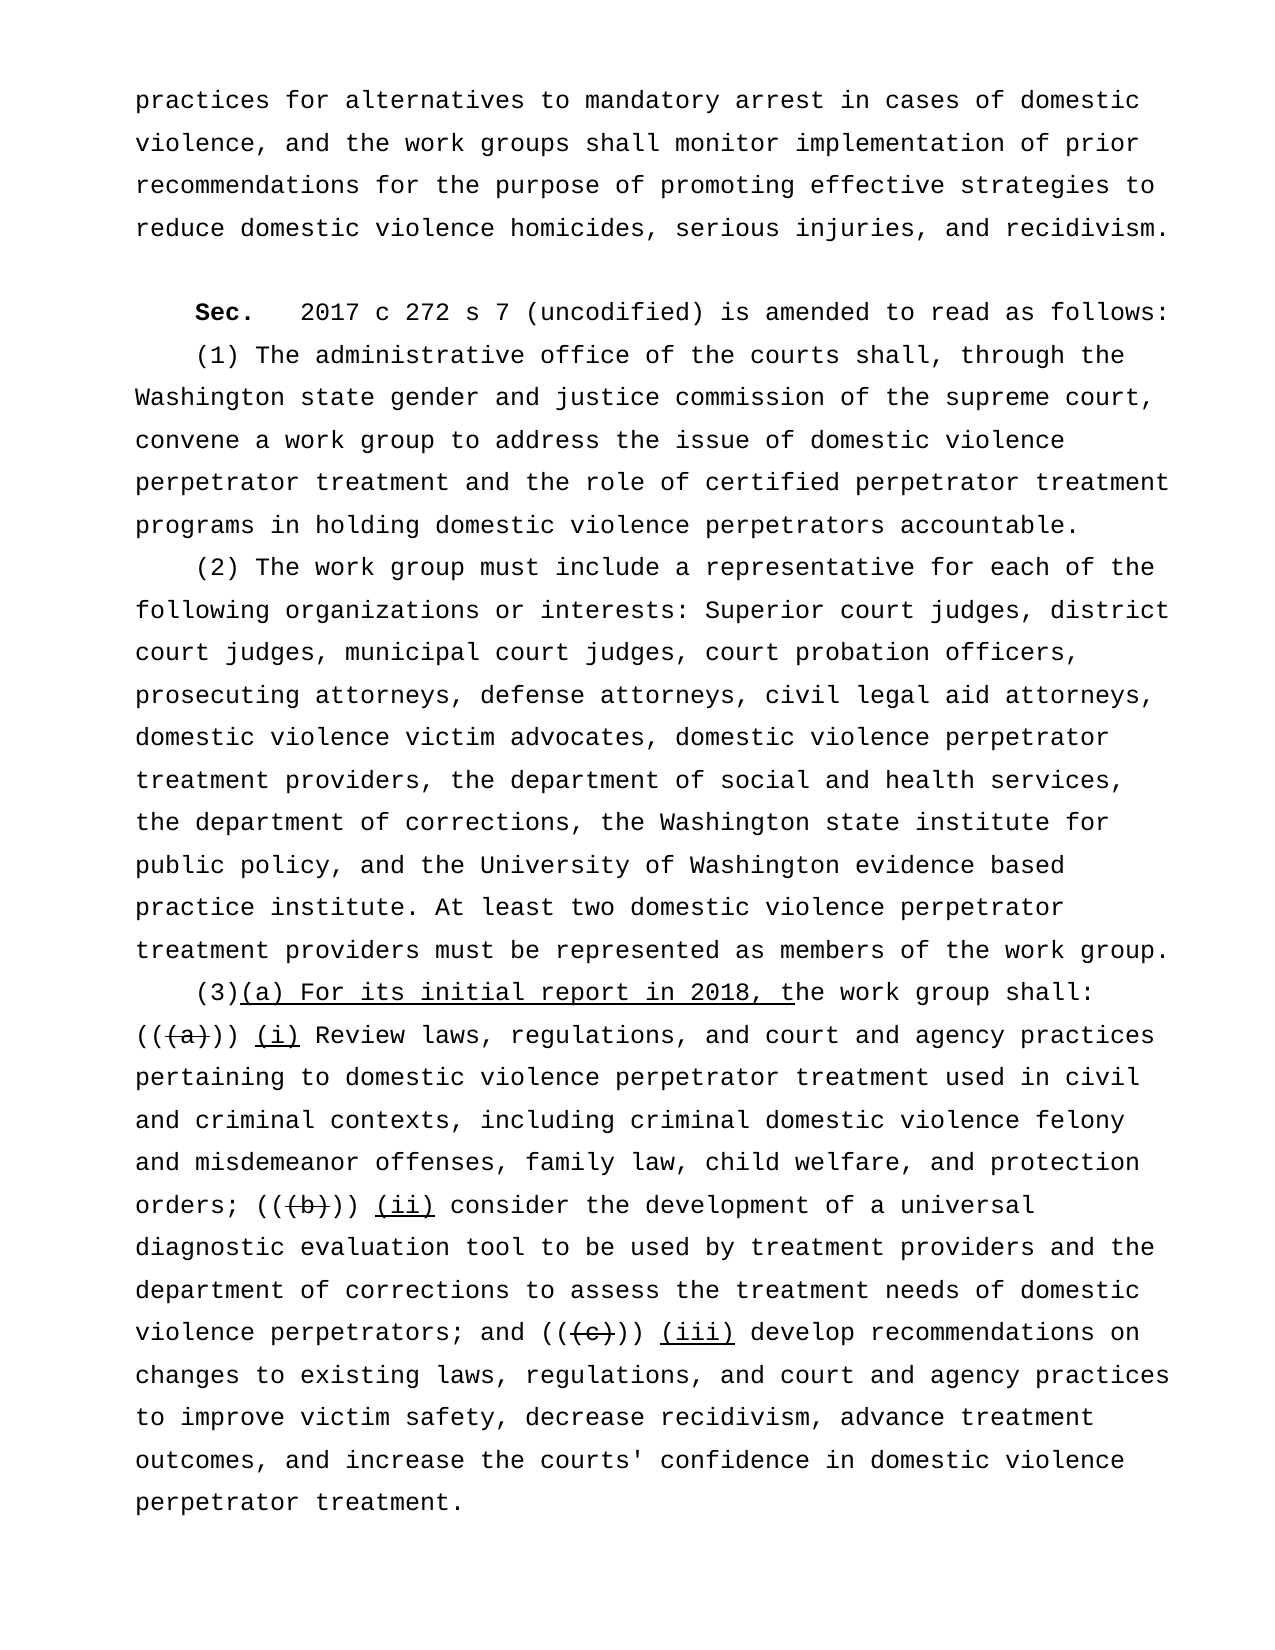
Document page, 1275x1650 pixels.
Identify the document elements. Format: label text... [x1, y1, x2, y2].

text Sec. 2017 c 272 s 7 (uncodified) is amended to read as follows: [135, 287, 1170, 329]
text (2) The work group must include a representative for each of the following organizations or interests: Superior court judges, district court judges, municipal court judges, court probation officers, prosecuting attorneys, defense attorneys, civil legal aid attorneys, domestic violence victim advocates, domestic violence perpetrator treatment providers, the department of social and health services, the department of corrections, the Washington state institute for public policy, and the University of Washington evidence based practice institute. At least two domestic violence perpetrator treatment providers must be represented as members of the work group. [135, 542, 1170, 967]
text (1) The administrative office of the courts shall, through the Washington state gender and justice commission of the supreme court, convene a work group to address the issue of domestic violence perpetrator treatment and the role of certified perpetrator treatment programs in holding domestic violence perpetrators accountable. [135, 329, 1170, 542]
text (3)(a) For its initial report in 2018, the work group shall: (((a))) (i) Review laws, regulations, and court and agency practices pertaining to domestic violence perpetrator treatment used in civil and criminal contexts, including criminal domestic violence felony and misdemeanor offenses, family law, child welfare, and protection orders; (((b))) (ii) consider the development of a universal diagnostic evaluation tool to be used by treatment providers and the department of corrections to assess the treatment needs of domestic violence perpetrators; and (((c))) (iii) develop recommendations on changes to existing laws, regulations, and court and agency practices to improve victim safety, decrease recidivism, advance treatment outcomes, and increase the courts' confidence in domestic violence perpetrator treatment. [135, 967, 1170, 1519]
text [135, 75, 1170, 245]
